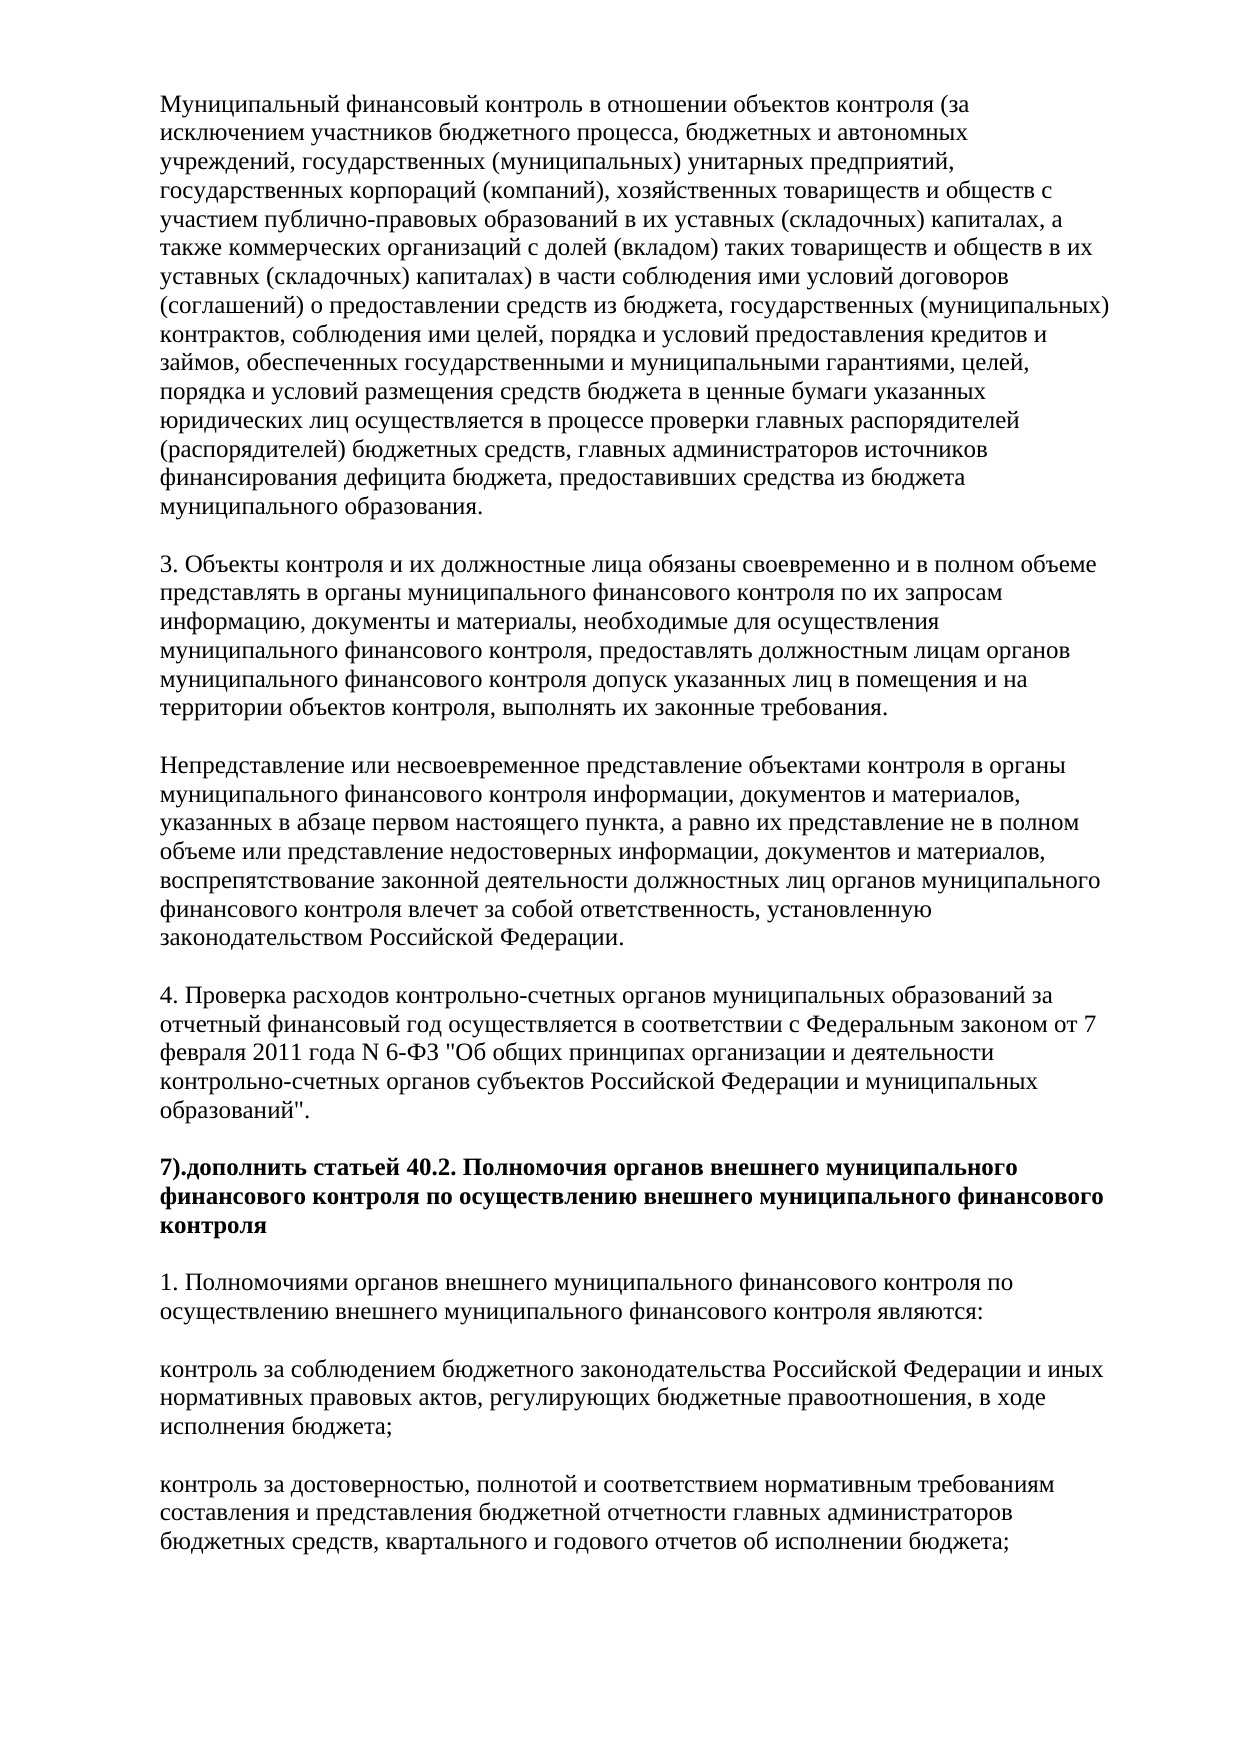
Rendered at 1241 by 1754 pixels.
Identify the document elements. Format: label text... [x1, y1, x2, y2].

text Непредставление или несвоевременное представление объектами контроля в органы муниципального финансового контроля информации, документов и материалов, указанных в абзаце первом настоящего пункта, а равно их представление не в полном объеме или представление недостоверных информации, документов и материалов, воспрепятствование законной деятельности должностных лиц органов муниципального финансового контроля влечет за собой ответственность, установленную законодательством Российской Федерации. [159, 750, 1110, 951]
text контроль за достоверностью, полнотой и соответствием нормативным требованиям составления и представления бюджетной отчетности главных администраторов бюджетных средств, квартального и годового отчетов об исполнении бюджета; [159, 1469, 1110, 1555]
text Муниципальный финансовый контроль в отношении объектов контроля (за исключением участников бюджетного процесса, бюджетных и автономных учреждений, государственных (муниципальных) унитарных предприятий, государственных корпораций (компаний), хозяйственных товариществ и обществ с участием публично-правовых образований в их уставных (складочных) капиталах, а также коммерческих организаций с долей (вкладом) таких товариществ и обществ в их уставных (складочных) капиталах) в части соблюдения ими условий договоров (соглашений) о предоставлении средств из бюджета, государственных (муниципальных) контрактов, соблюдения ими целей, порядка и условий предоставления кредитов и займов, обеспеченных государственными и муниципальными гарантиями, целей, порядка и условий размещения средств бюджета в ценные бумаги указанных юридических лиц осуществляется в процессе проверки главных распорядителей (распорядителей) бюджетных средств, главных администраторов источников финансирования дефицита бюджета, предоставивших средства из бюджета муниципального образования. [159, 89, 1110, 520]
text 1. Полномочиями органов внешнего муниципального финансового контроля по осуществлению внешнего муниципального финансового контроля являются: [159, 1267, 1110, 1325]
text контроль за соблюдением бюджетного законодательства Российской Федерации и иных нормативных правовых актов, регулирующих бюджетные правоотношения, в ходе исполнения бюджета; [159, 1354, 1110, 1440]
text 4. Проверка расходов контрольно-счетных органов муниципальных образований за отчетный финансовый год осуществляется в соответствии с Федеральным законом от 7 февраля 2011 года N 6-ФЗ "Об общих принципах организации и деятельности контрольно-счетных органов субъектов Российской Федерации и муниципальных образований". [159, 980, 1110, 1124]
text 7).дополнить статьей 40.2. Полномочия органов внешнего муниципального финансового контроля по осуществлению внешнего муниципального финансового контроля [159, 1152, 1110, 1239]
text 3. Объекты контроля и их должностные лица обязаны своевременно и в полном объеме представлять в органы муниципального финансового контроля по их запросам информацию, документы и материалы, необходимые для осуществления муниципального финансового контроля, предоставлять должностным лицам органов муниципального финансового контроля допуск указанных лиц в помещения и на территории объектов контроля, выполнять их законные требования. [159, 549, 1110, 721]
